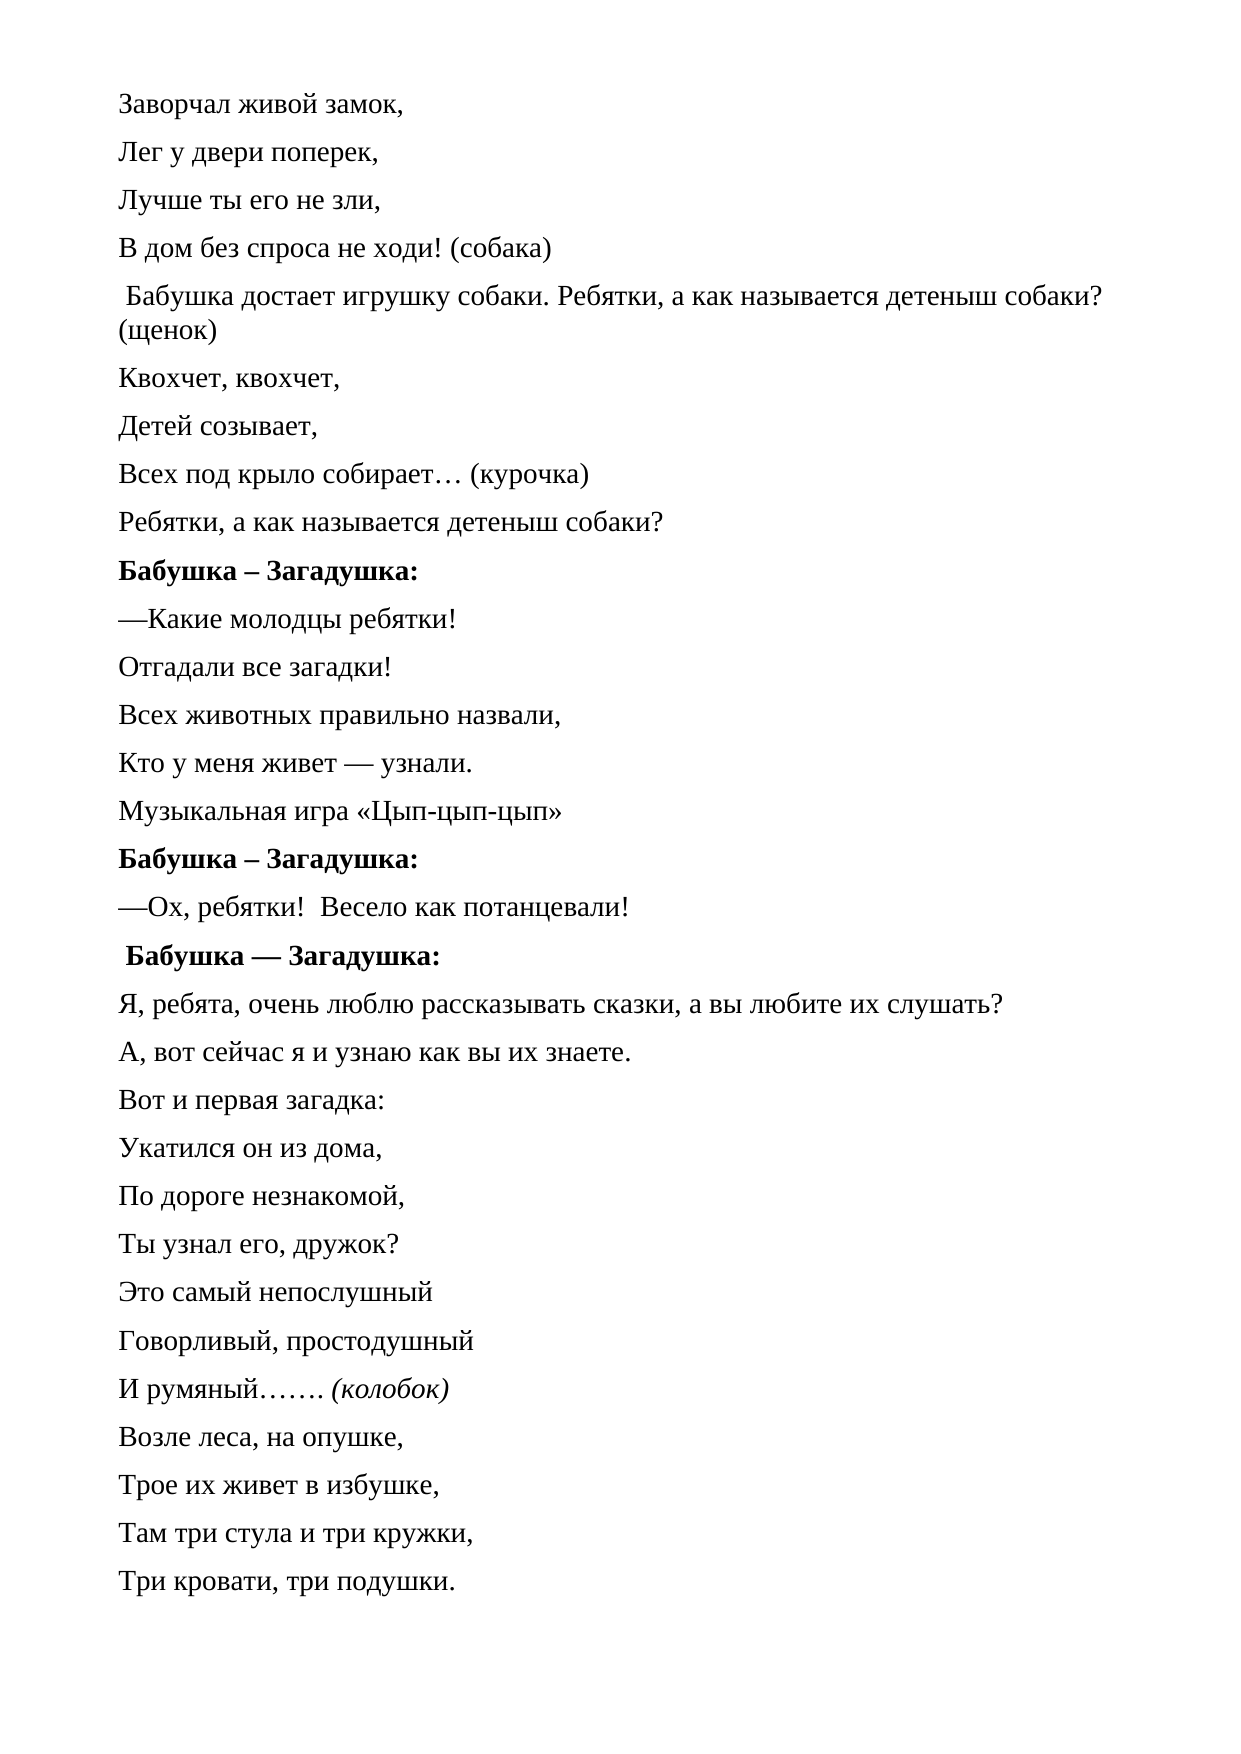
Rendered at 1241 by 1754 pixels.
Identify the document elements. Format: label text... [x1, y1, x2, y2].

text По дороге незнакомой, [118, 1178, 1122, 1212]
text Я, ребята, очень люблю рассказывать сказки, а вы любите их слушать? [118, 986, 1122, 1019]
text Заворчал живой замок, [118, 86, 1122, 119]
text Квохчет, квохчет, [118, 360, 1122, 394]
text Отгадали все загадки! [118, 649, 1122, 682]
text Бабушка — Загадушка: [118, 938, 1122, 971]
text Всех под крыло собирает… (курочка) [118, 456, 1122, 490]
text Лег у двери поперек, [118, 134, 1122, 168]
text Бабушка – Загадушка: [118, 553, 1122, 586]
text Музыкальная игра «Цып-цып-цып» [118, 793, 1122, 827]
text Ты узнал его, дружок? [118, 1226, 1122, 1260]
text Лучше ты его не зли, [118, 182, 1122, 216]
text Укатился он из дома, [118, 1130, 1122, 1164]
text —Ох, ребятки! Весело как потанцевали! [118, 889, 1122, 923]
text Три кровати, три подушки. [118, 1563, 1122, 1597]
text В дом без спроса не ходи! (собака) [118, 230, 1122, 264]
text А, вот сейчас я и узнаю как вы их знаете. [118, 1034, 1122, 1067]
text Кто у меня живет — узнали. [118, 745, 1122, 779]
text Бабушка – Загадушка: [118, 841, 1122, 875]
text И румяный……. (колобок) [118, 1371, 1122, 1404]
text Всех животных правильно назвали, [118, 697, 1122, 731]
text Бабушка достает игрушку собаки. Ребятки, а как называется детеныш собаки? (щенок) [118, 278, 1122, 346]
text Там три стула и три кружки, [118, 1515, 1122, 1549]
text —Какие молодцы ребятки! [118, 601, 1122, 634]
text Детей созывает, [118, 408, 1122, 442]
text Трое их живет в избушке, [118, 1467, 1122, 1501]
text Ребятки, а как называется детеныш собаки? [118, 504, 1122, 538]
text Вот и первая загадка: [118, 1082, 1122, 1116]
text Это самый непослушный [118, 1274, 1122, 1308]
text Говорливый, простодушный [118, 1323, 1122, 1356]
text Возле леса, на опушке, [118, 1419, 1122, 1452]
